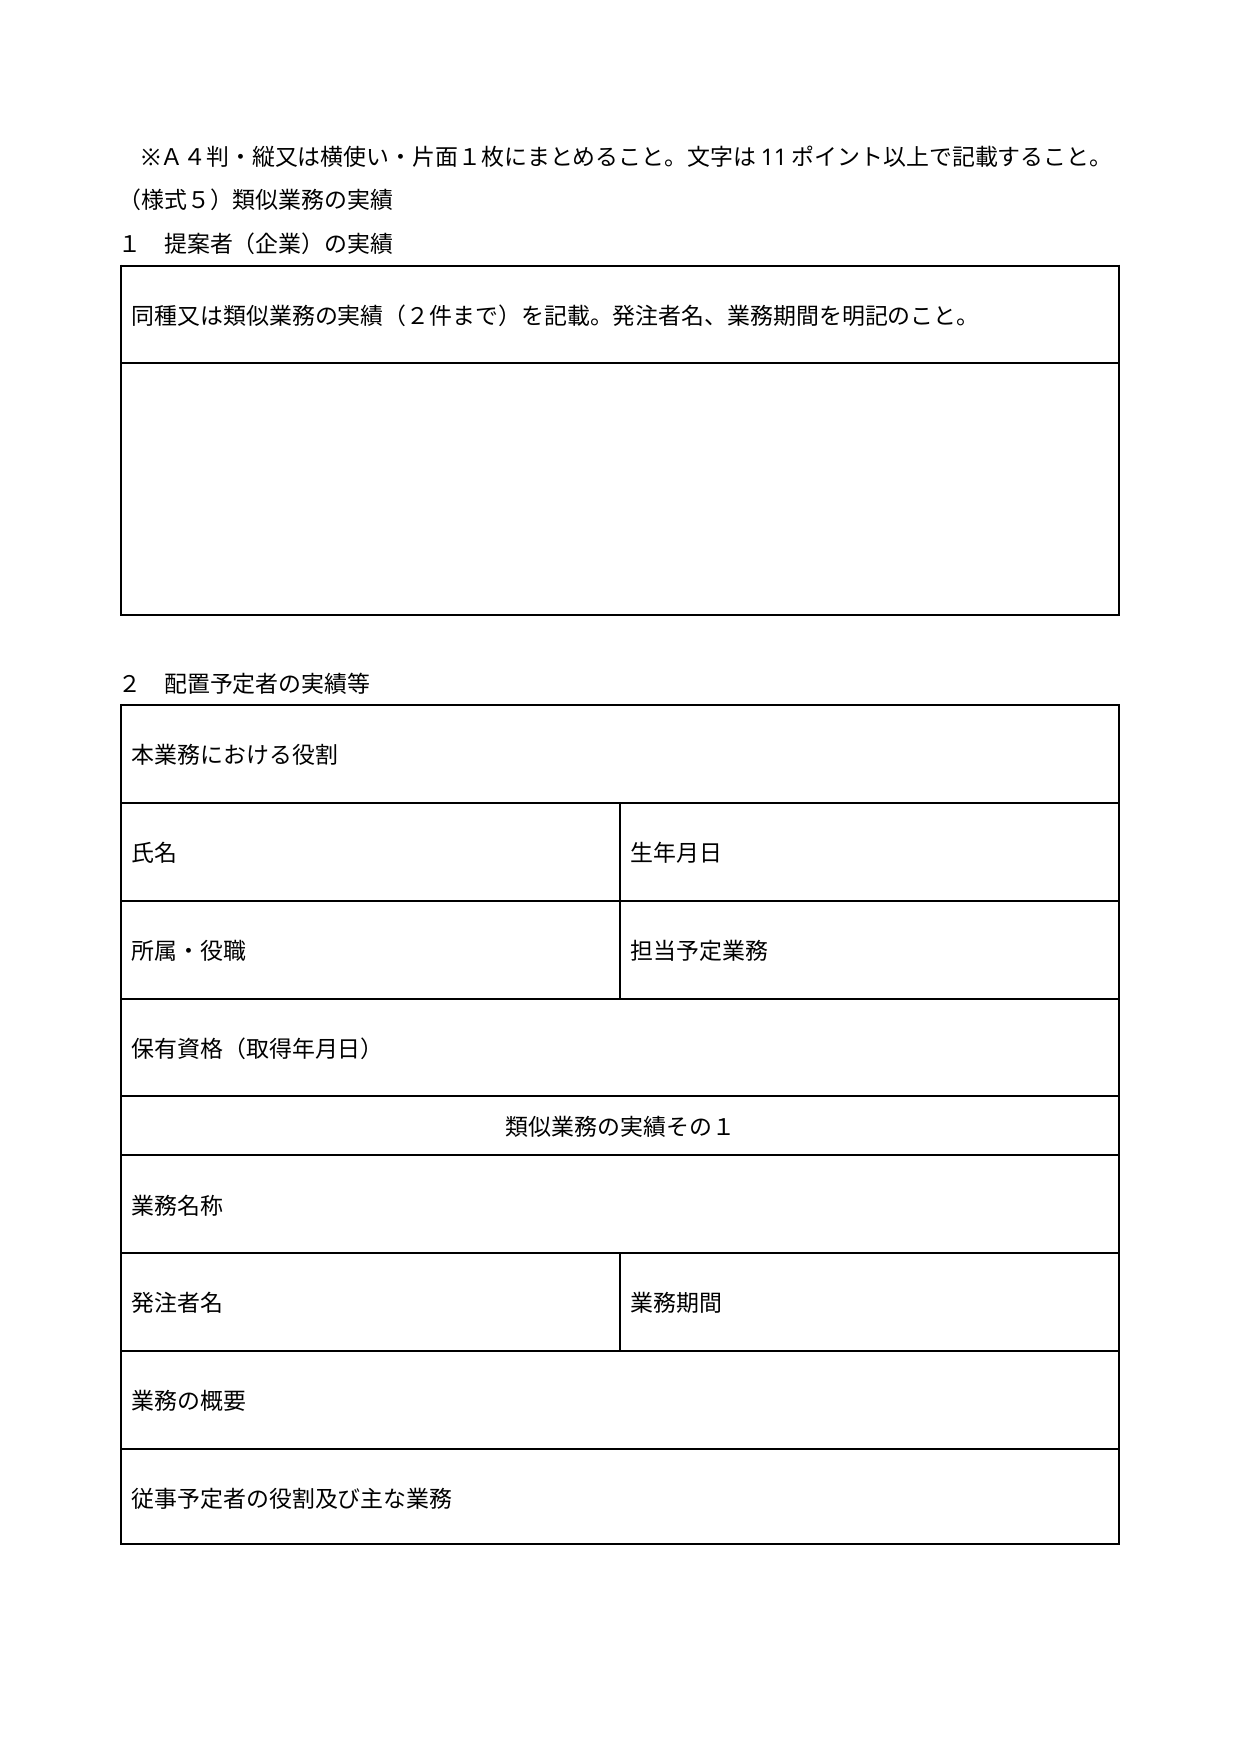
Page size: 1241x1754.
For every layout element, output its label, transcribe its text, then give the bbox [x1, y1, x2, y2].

table_cell 生年月日 [621, 804, 1118, 899]
table_cell 保有資格（取得年月日） [122, 1000, 1118, 1095]
table_cell 担当予定業務 [621, 902, 1118, 997]
table_cell 所属・役職 [122, 902, 619, 997]
text （様式５）類似業務の実績 [118, 177, 1122, 221]
text １ 提案者（企業）の実績 [118, 221, 1122, 264]
table_cell 業務期間 [621, 1254, 1118, 1350]
table_cell 氏名 [122, 804, 619, 899]
table_cell 業務の概要 [122, 1352, 1118, 1448]
table_header 同種又は類似業務の実績（２件まで）を記載。発注者名、業務期間を明記のこと。 [122, 267, 1118, 362]
table_header 本業務における役割 [122, 706, 1118, 802]
table_cell [122, 364, 1118, 614]
table_cell 発注者名 [122, 1254, 619, 1350]
table_cell 業務名称 [122, 1156, 1118, 1252]
table_cell 類似業務の実績その１ [122, 1097, 1118, 1154]
table_cell 従事予定者の役割及び主な業務 [122, 1450, 1118, 1543]
text ※Ａ４判・縦又は横使い・片面１枚にまとめること。文字は11ポイント以上で記載すること。 [118, 133, 1122, 177]
text ２ 配置予定者の実績等 [118, 660, 1122, 704]
